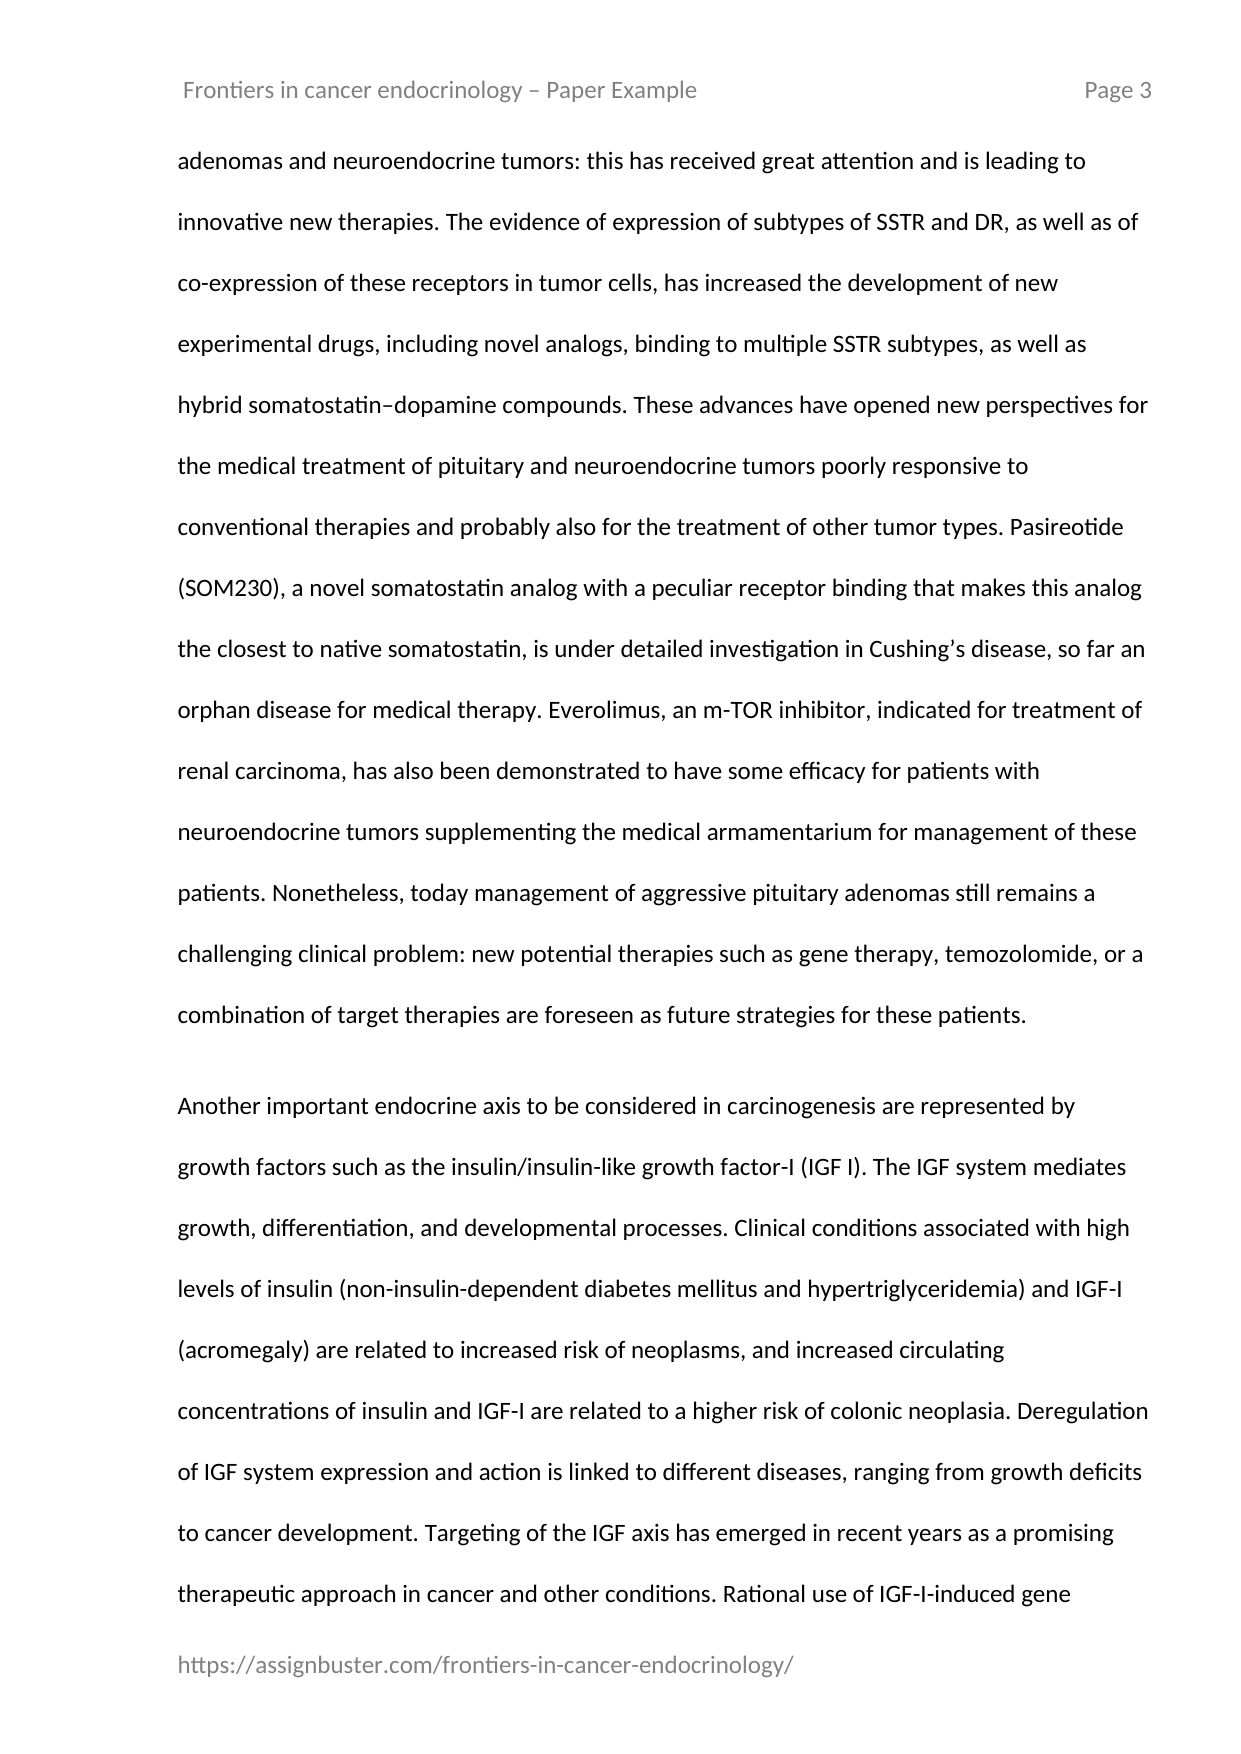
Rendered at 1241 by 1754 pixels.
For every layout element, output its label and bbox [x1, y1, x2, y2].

text [177, 1090, 1152, 1609]
text [177, 145, 1152, 1030]
